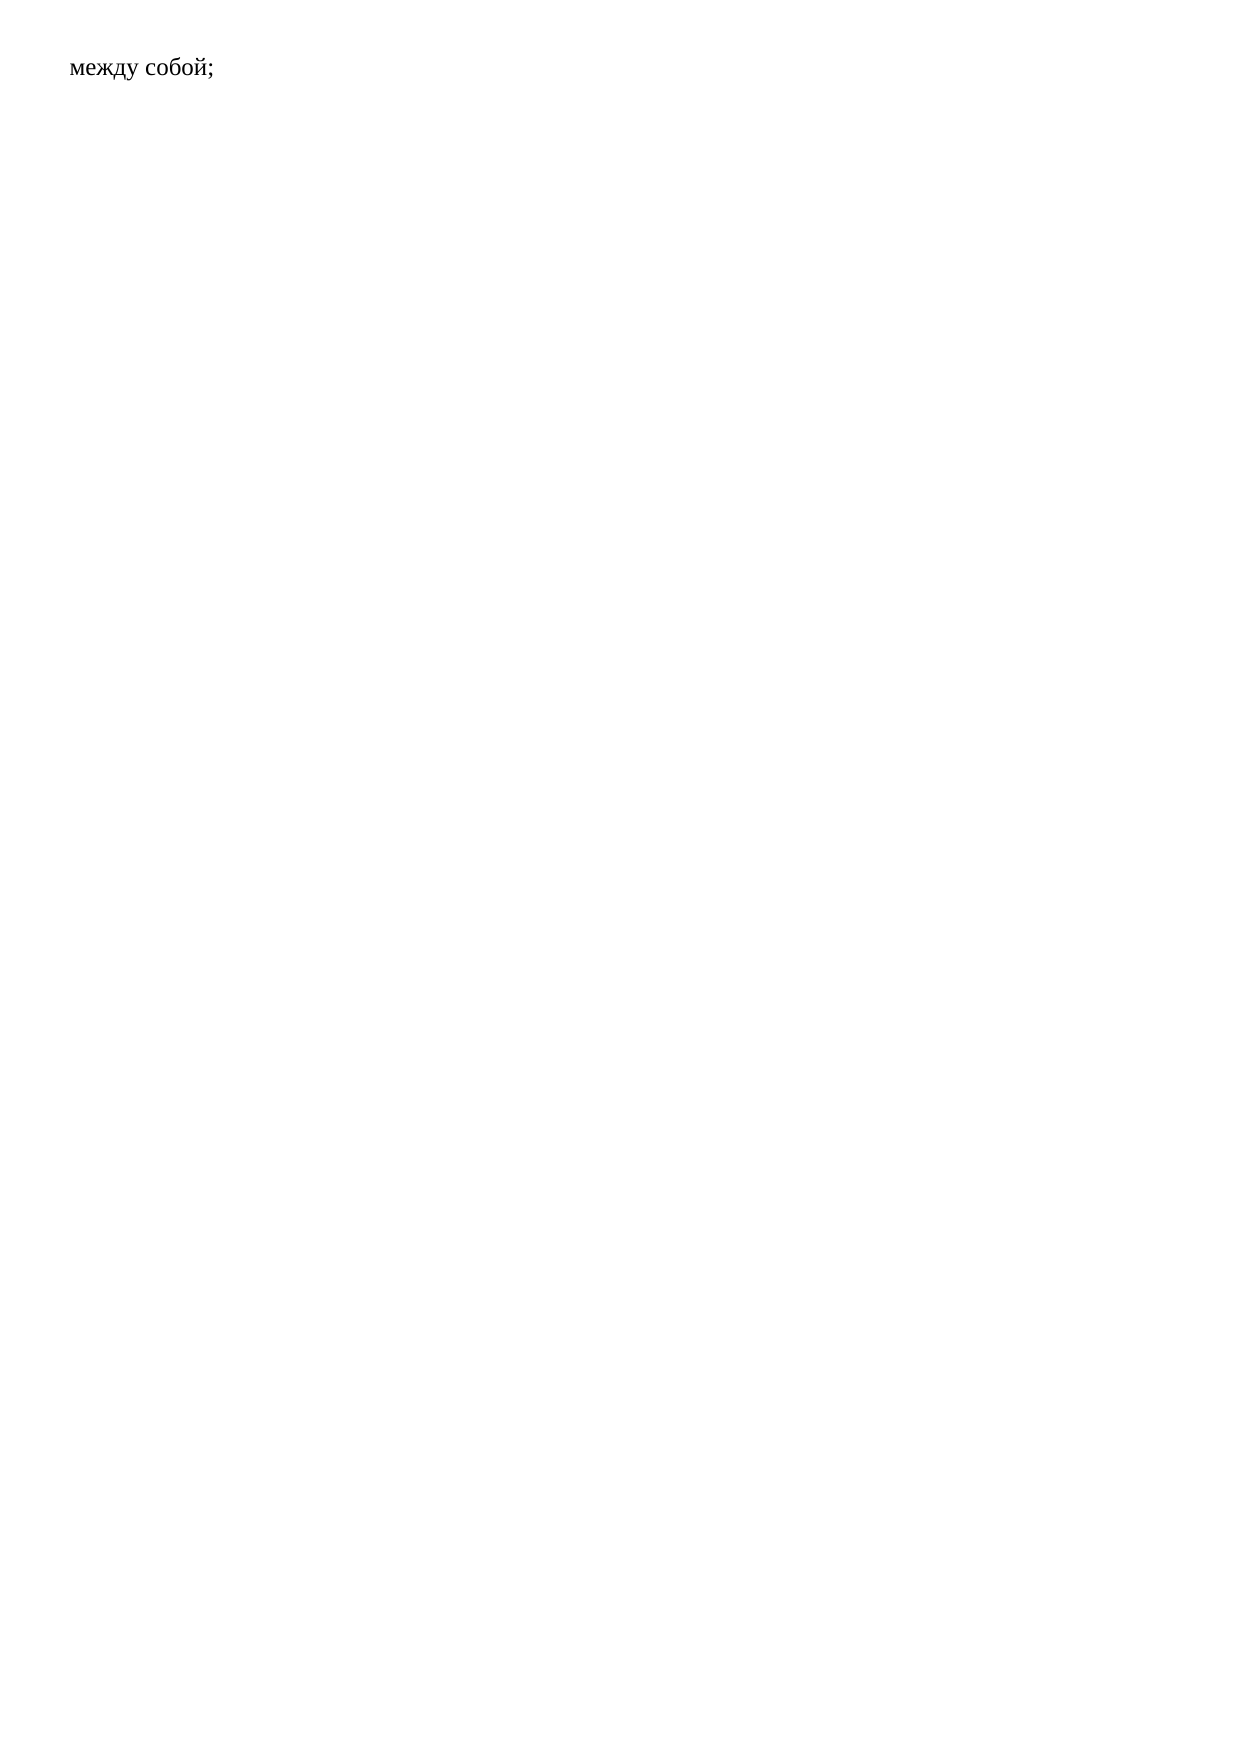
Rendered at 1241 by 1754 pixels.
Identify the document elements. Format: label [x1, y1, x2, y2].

text [69, 52, 1156, 81]
